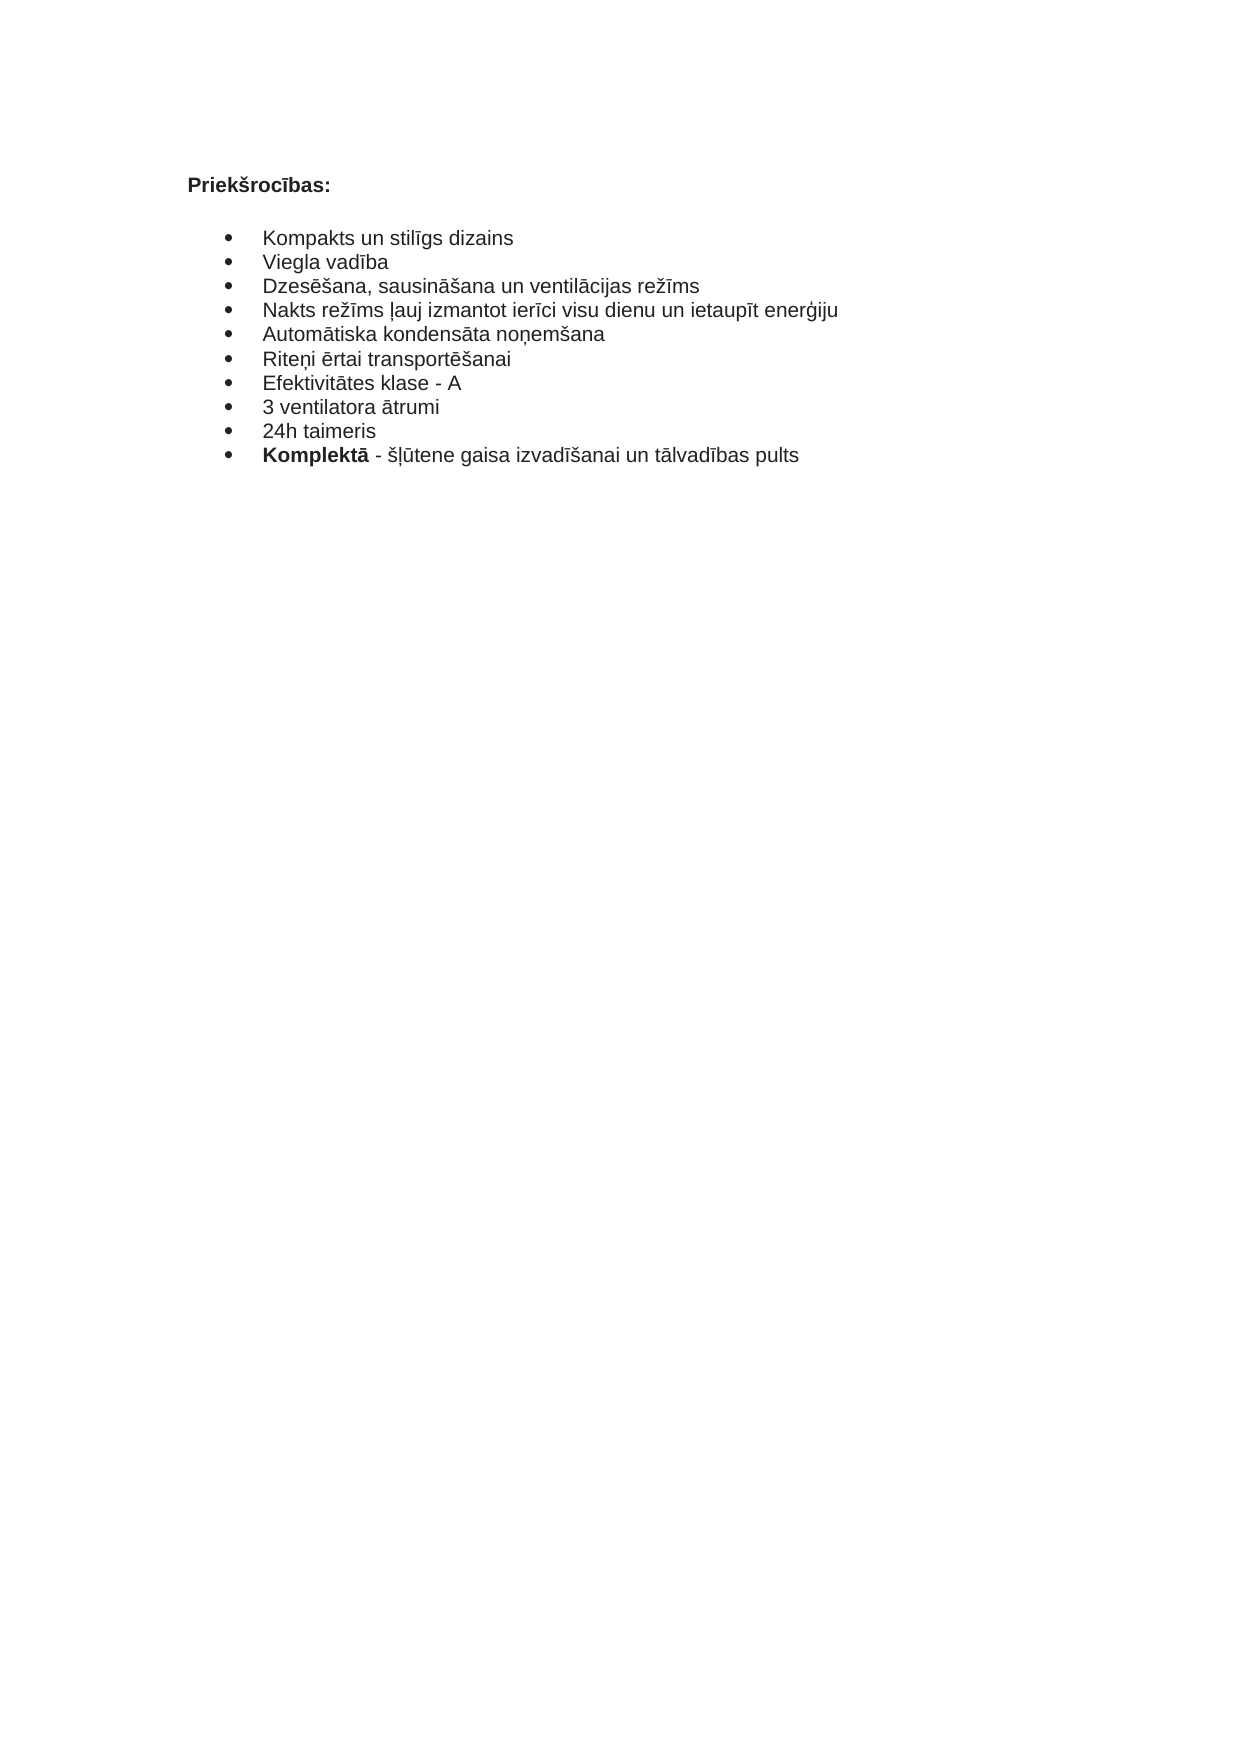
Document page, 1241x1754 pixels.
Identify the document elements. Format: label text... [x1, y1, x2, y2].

list 3 ventilatora ātrumi [225, 394, 1053, 418]
list Dzesēšana, sausināšana un ventilācijas režīms [225, 274, 1053, 298]
list 24h taimeris [225, 418, 1053, 443]
list Nakts režīms ļauj izmantot ierīci visu dienu un ietaupīt enerģiju [225, 298, 1053, 322]
list Komplektā - šļūtene gaisa izvadīšanai un tālvadības pults [225, 443, 1053, 467]
text Priekšrocības: [187, 166, 1053, 197]
list Riteņi ērtai transportēšanai [225, 346, 1053, 370]
list Efektivitātes klase - A [225, 370, 1053, 394]
list Automātiska kondensāta noņemšana [225, 322, 1053, 346]
list Kompakts un stilīgs dizains [225, 226, 1053, 250]
list Viegla vadība [225, 250, 1053, 274]
